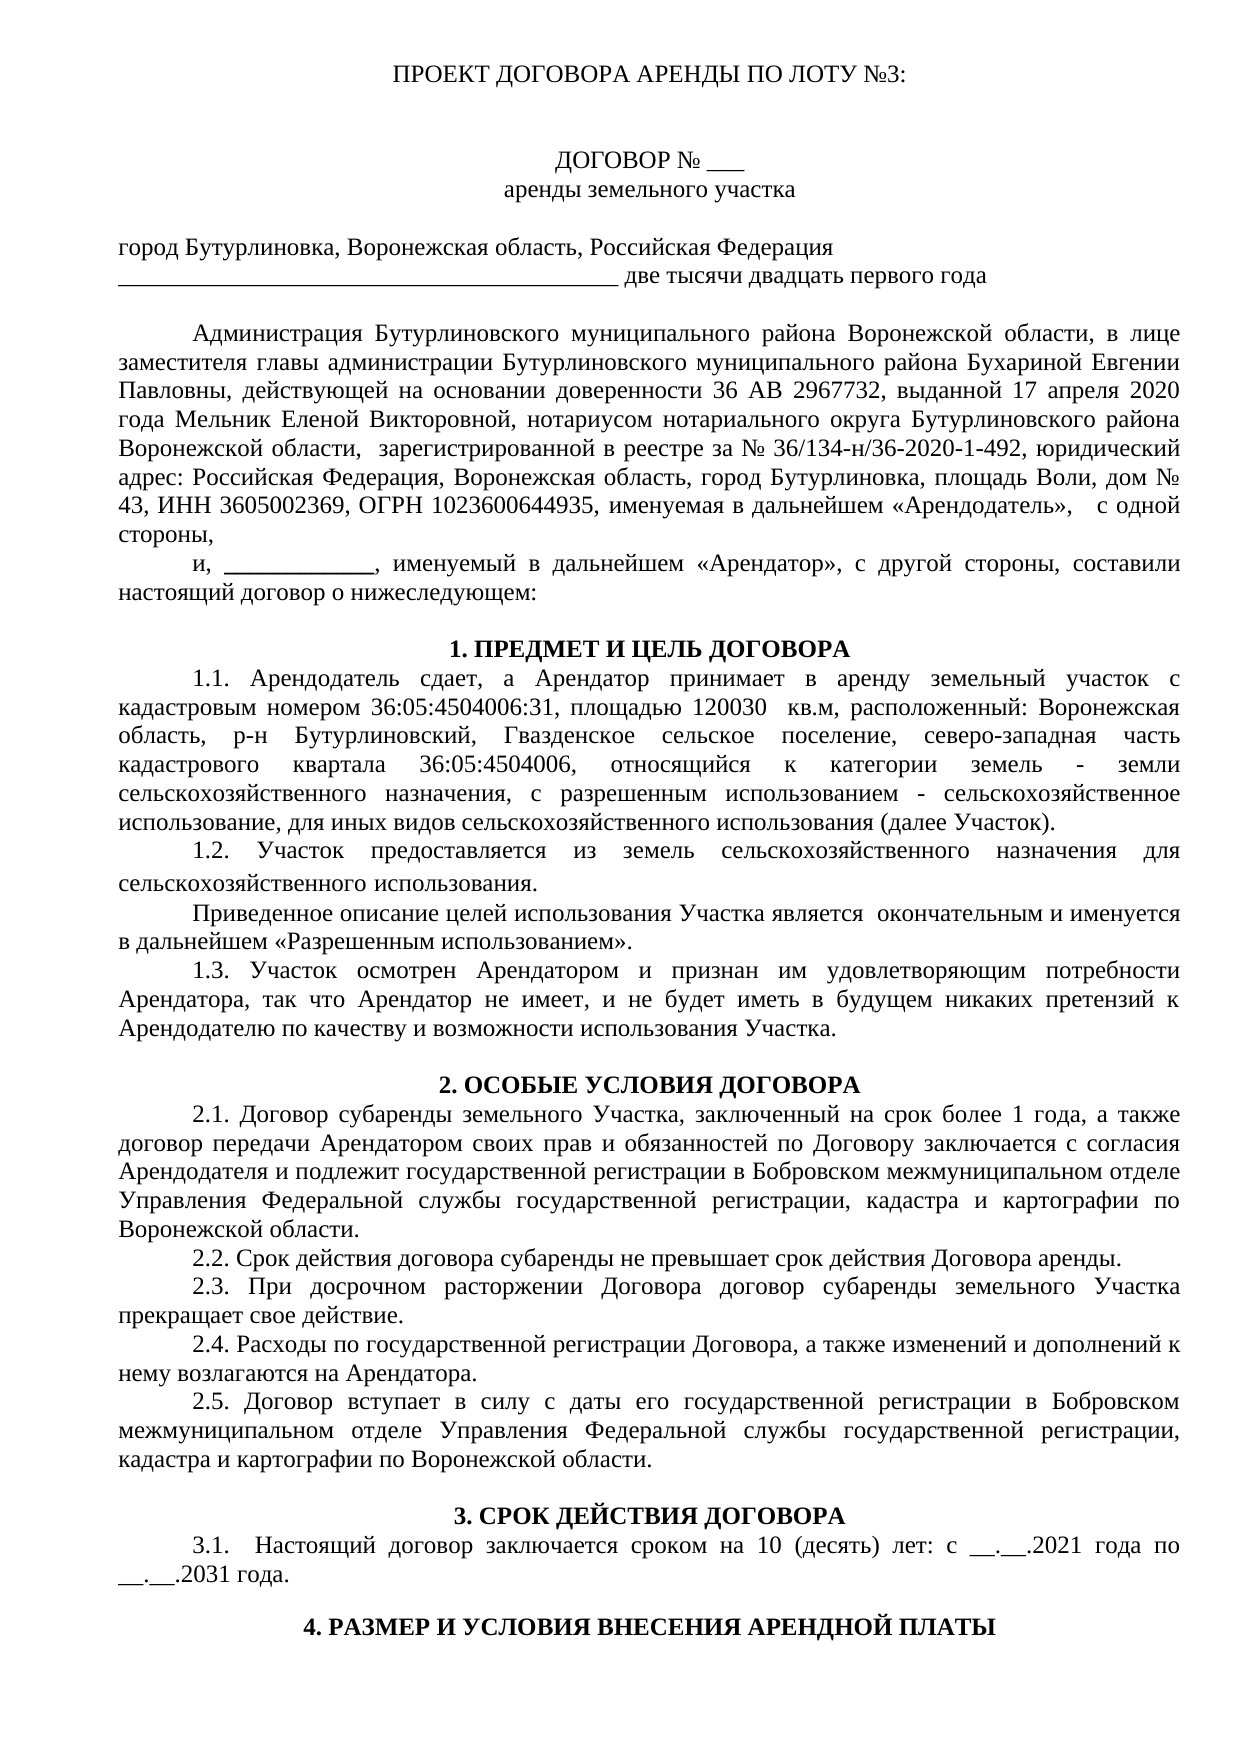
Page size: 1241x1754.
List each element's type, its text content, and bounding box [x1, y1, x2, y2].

text 4. РАЗМЕР И УСЛОВИЯ ВНЕСЕНИЯ АРЕНДНОЙ ПЛАТЫ [118, 1612, 1181, 1640]
text 2. ОСОБЫЕ УСЛОВИЯ ДОГОВОРА [118, 1070, 1181, 1099]
text Администрация Бутурлиновского муниципального района Воронежской области, в лице заместителя главы администрации Бутурлиновского муниципального района Бухариной Евгении Павловны, действующей на основании доверенности 36 АВ 2967732, выданной 17 апреля 2020 года Мельник Еленой Викторовной, нотариусом нотариального округа Бутурлиновского района Воронежской области, зарегистрированной в реестре за № 36/134-н/36-2020-1-492, юридический адрес: Российская Федерация, Воронежская область, город Бутурлиновка, площадь Воли, дом № 43, ИНН 3605002369, ОГРН 1023600644935, именуемая в дальнейшем «Арендодатель», с одной стороны, [118, 318, 1181, 548]
title ДОГОВОР № ___ [118, 145, 1181, 174]
text 2.5. Договор вступает в силу с даты его государственной регистрации в Бобровском межмуниципальном отделе Управления Федеральной службы государственной регистрации, кадастра и картографии по Воронежской области. [118, 1386, 1181, 1473]
text ПРОЕКТ ДОГОВОРА АРЕНДЫ ПО ЛОТУ №3: [118, 59, 1181, 88]
text 3. СРОК ДЕЙСТВИЯ ДОГОВОРА [118, 1501, 1181, 1530]
text и, ____________, именуемый в дальнейшем «Арендатор», с другой стороны, составили настоящий договор о нижеследующем: [118, 548, 1181, 605]
text 2.4. Расходы по государственной регистрации Договора, а также изменений и дополнений к нему возлагаются на Арендатора. [118, 1329, 1181, 1386]
text ________________________________________ две тысячи двадцать первого года [118, 260, 1181, 289]
text 1. ПРЕДМЕТ И ЦЕЛЬ ДОГОВОРА [118, 634, 1181, 663]
text 2.2. Срок действия договора субаренды не превышает срок действия Договора аренды. [118, 1243, 1181, 1271]
text 1.1. Арендодатель сдает, а Арендатор принимает в аренду земельный участок с кадастровым номером 36:05:4504006:31, площадью 120030 кв.м, расположенный: Воронежская область, р-н Бутурлиновский, Гвазденское сельское поселение, северо-западная часть кадастрового квартала 36:05:4504006, относящийся к категории земель - земли сельскохозяйственного назначения, с разрешенным использованием - сельскохозяйственное использование, для иных видов сельскохозяйственного использования (далее Участок). [118, 663, 1181, 835]
text аренды земельного участка [118, 174, 1181, 203]
text 2.3. При досрочном расторжении Договора договор субаренды земельного Участка прекращает свое действие. [118, 1271, 1181, 1329]
text Приведенное описание целей использования Участка является окончательным и именуется в дальнейшем «Разрешенным использованием». [118, 898, 1181, 955]
text 2.1. Договор субаренды земельного Участка, заключенный на срок более 1 года, а также договор передачи Арендатором своих прав и обязанностей по Договору заключается с согласия Арендодателя и подлежит государственной регистрации в Бобровском межмуниципальном отделе Управления Федеральной службы государственной регистрации, кадастра и картографии по Воронежской области. [118, 1099, 1181, 1243]
text город Бутурлиновка, Воронежская область, Российская Федерация [118, 232, 1181, 260]
text 3.1. Настоящий договор заключается сроком на 10 (десять) лет: с __.__.2021 года по __.__.2031 года. [118, 1530, 1181, 1588]
text 1.2. Участок предоставляется из земель сельскохозяйственного назначения для сельскохозяйственного использования. [118, 835, 1181, 898]
text 1.3. Участок осмотрен Арендатором и признан им удовлетворяющим потребности Арендатора, так что Арендатор не имеет, и не будет иметь в будущем никаких претензий к Арендодателю по качеству и возможности использования Участка. [118, 955, 1181, 1041]
